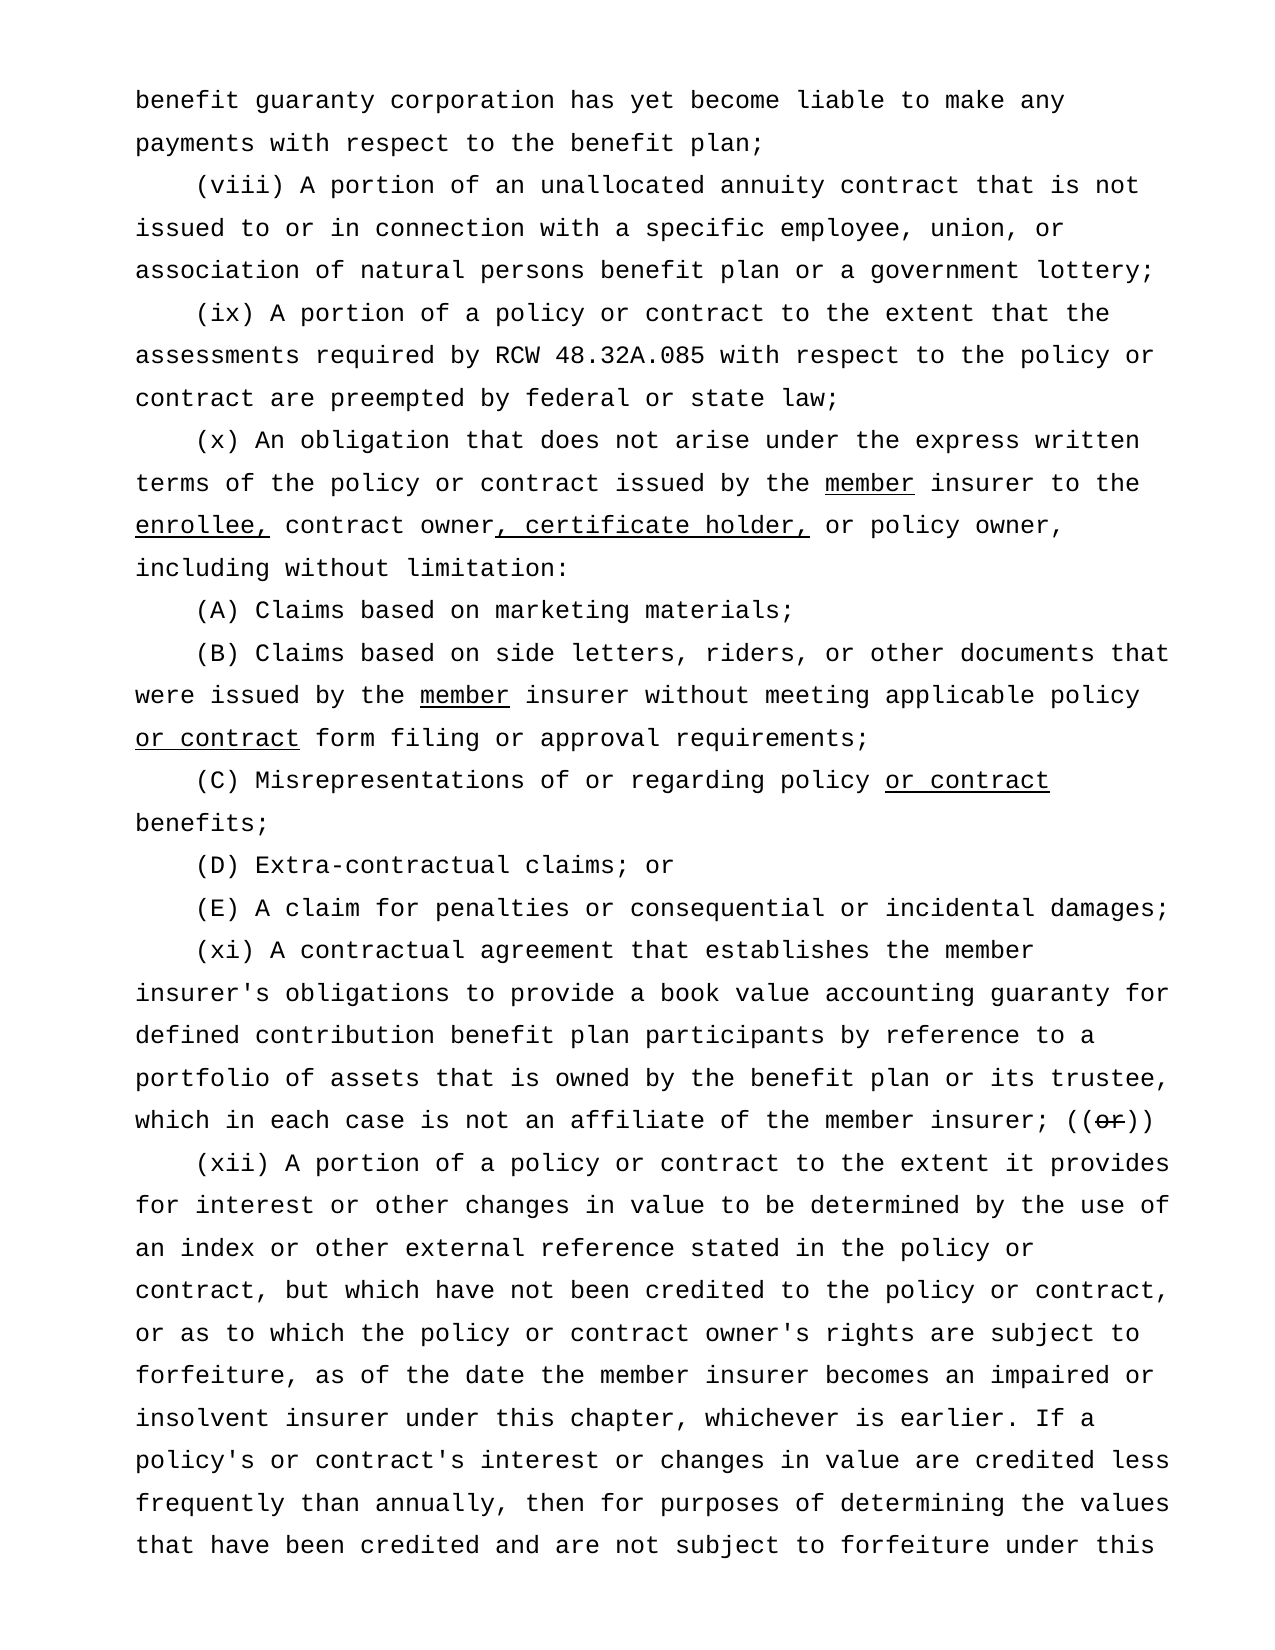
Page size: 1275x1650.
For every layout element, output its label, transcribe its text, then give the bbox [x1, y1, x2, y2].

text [135, 1137, 1170, 1562]
text (ix) A portion of a policy or contract to the extent that the assessments required by RCW 48.32A.085 with respect to the policy or contract are preempted by federal or state law; [135, 287, 1170, 415]
text (xi) A contractual agreement that establishes the member insurer's obligations to provide a book value accounting guaranty for defined contribution benefit plan participants by reference to a portfolio of assets that is owned by the benefit plan or its trustee, which in each case is not an affiliate of the member insurer; ((or)) [135, 925, 1170, 1137]
text (viii) A portion of an unallocated annuity contract that is not issued to or in connection with a specific employee, union, or association of natural persons benefit plan or a government lottery; [135, 160, 1170, 287]
text (B) Claims based on side letters, riders, or other documents that were issued by the member insurer without meeting applicable policy or contract form filing or approval requirements; [135, 627, 1170, 755]
text (x) An obligation that does not arise under the express written terms of the policy or contract issued by the member insurer to the enrollee, contract owner, certificate holder, or policy owner, including without limitation: [135, 415, 1170, 585]
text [135, 75, 1170, 160]
text (D) Extra-contractual claims; or [135, 840, 1170, 882]
text (C) Misrepresentations of or regarding policy or contract benefits; [135, 755, 1170, 840]
text (A) Claims based on marketing materials; [135, 585, 1170, 627]
text (E) A claim for penalties or consequential or incidental damages; [135, 882, 1170, 925]
